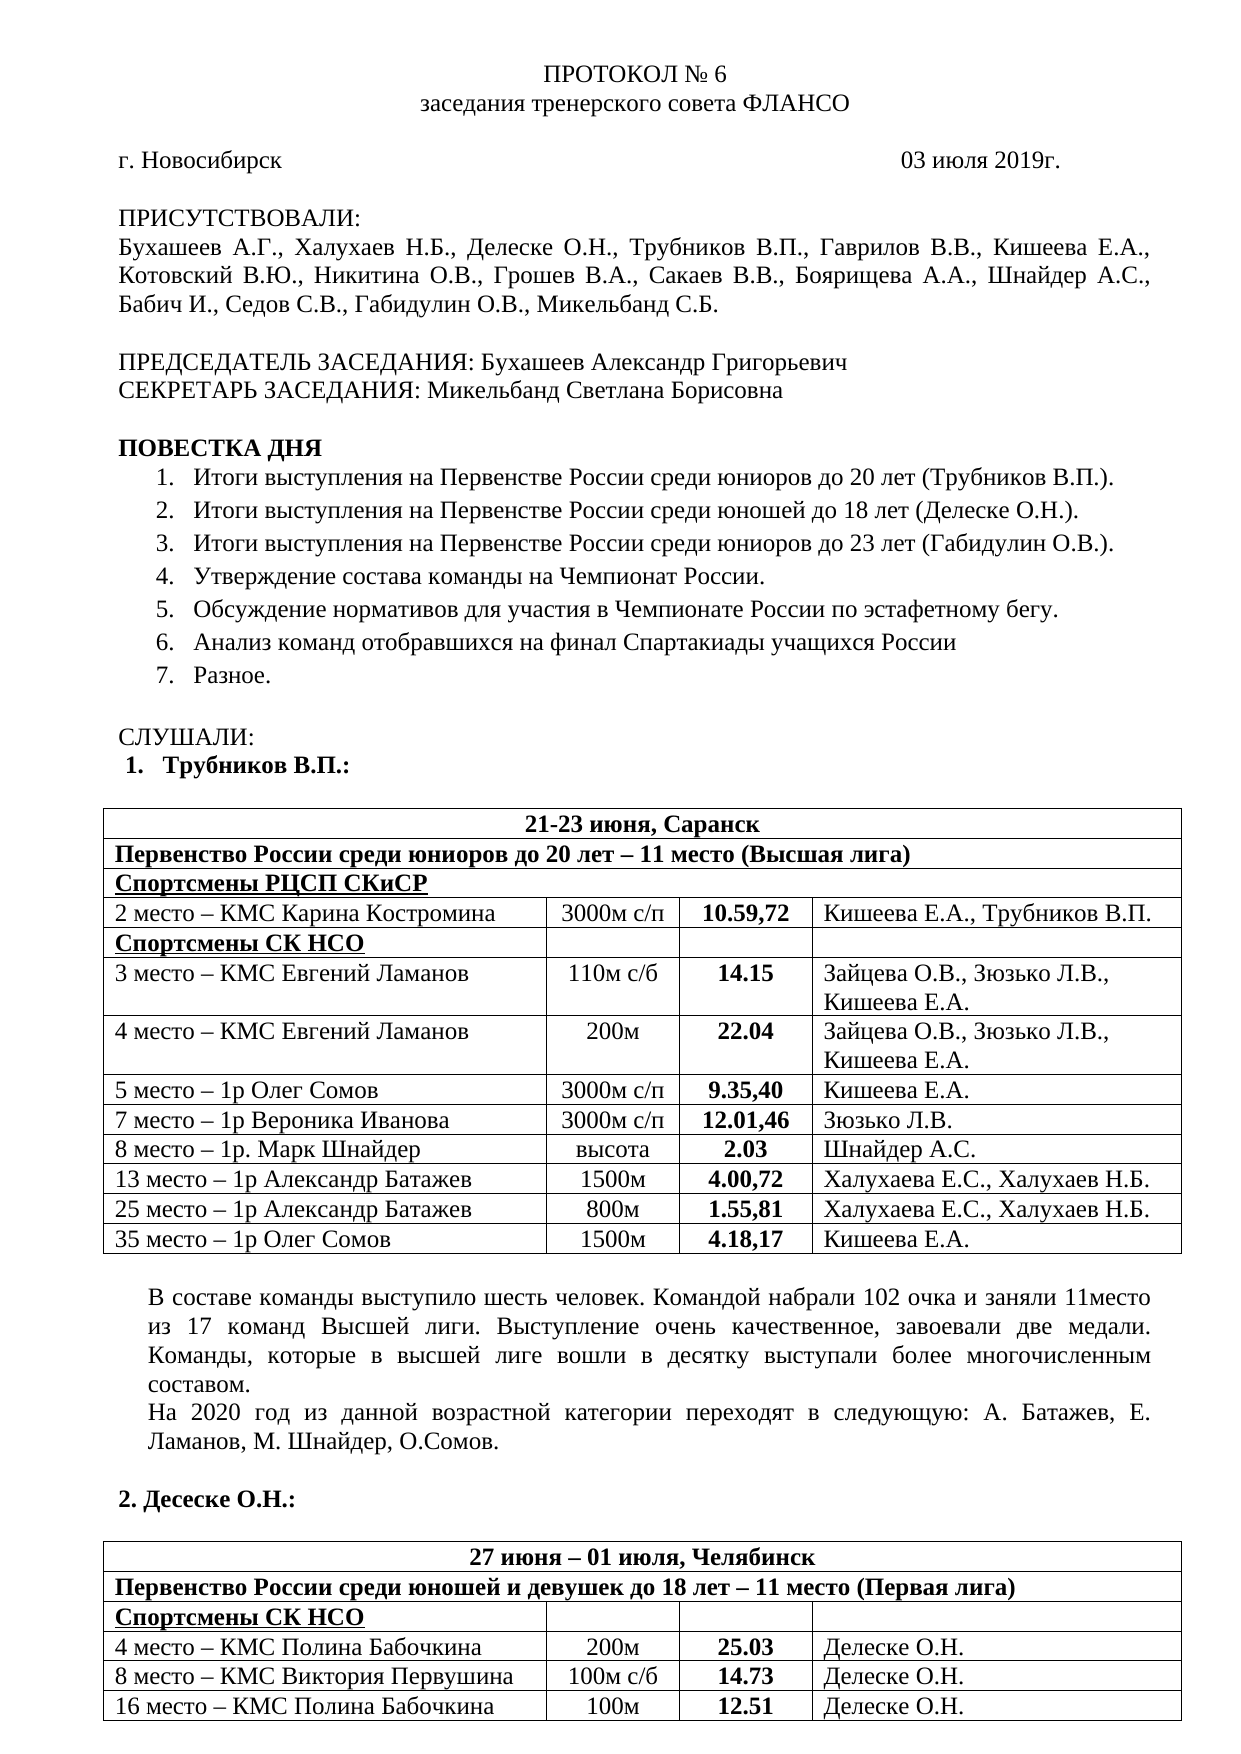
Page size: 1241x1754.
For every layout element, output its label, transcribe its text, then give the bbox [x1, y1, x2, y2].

table_cell 4 место – КМС Евгений Ламанов [104, 1016, 546, 1074]
list Трубников В.П.: [125, 750, 1152, 779]
table_cell Делеске О.Н. [813, 1632, 1181, 1660]
table_cell 100м с/б [547, 1661, 679, 1690]
table_cell 35 место – 1р Олег Сомов [104, 1224, 546, 1253]
table_cell 14.73 [680, 1661, 812, 1690]
table_cell 7 место – 1р Вероника Иванова [104, 1105, 546, 1133]
table_cell 3 место – КМС Евгений Ламанов [104, 958, 546, 1015]
table_cell 200м [547, 1016, 679, 1074]
table_cell Делеске О.Н. [813, 1661, 1181, 1690]
table_cell [680, 1602, 812, 1631]
table_cell Халухаева Е.С., Халухаев Н.Б. [813, 1194, 1181, 1223]
table_cell Делеске О.Н. [813, 1691, 1181, 1720]
table_cell 14.15 [680, 958, 812, 1015]
table_cell 9.35,40 [680, 1075, 812, 1104]
table_cell 5 место – 1р Олег Сомов [104, 1075, 546, 1104]
table_cell [547, 928, 679, 957]
table_header 27 июня – 01 июля, Челябинск [104, 1542, 1181, 1571]
list Утверждение состава команды на Чемпионат России. [156, 561, 1152, 589]
table_cell 1500м [547, 1164, 679, 1193]
table_cell 3000м с/п [547, 898, 679, 927]
table_cell Шнайдер А.С. [813, 1135, 1181, 1163]
table_cell 2 место – КМС Карина Костромина [104, 898, 546, 927]
table_cell 800м [547, 1194, 679, 1223]
text В составе команды выступило шесть человек. Командой набрали 102 очка и заняли 11место из 17 команд Высшей лиги. Выступление очень качественное, завоевали две медали. Команды, которые в высшей лиге вошли в десятку выступали более многочисленным составом. [148, 1282, 1152, 1397]
table_cell 16 место – КМС Полина Бабочкина [104, 1691, 546, 1720]
table_cell Зайцева О.В., Зюзько Л.В., Кишеева Е.А. [813, 958, 1181, 1015]
table_cell Кишеева Е.А., Трубников В.П. [813, 898, 1181, 927]
title ПРОТОКОЛ № 6 [118, 59, 1152, 88]
table_cell Спортсмены СК НСО [104, 928, 546, 957]
table_cell 25.03 [680, 1632, 812, 1660]
table_cell 3000м с/п [547, 1075, 679, 1104]
text 2. Десеске О.Н.: [118, 1484, 1152, 1512]
text На 2020 год из данной возрастной категории переходят в следующую: А. Батажев, Е. Ламанов, М. Шнайдер, О.Сомов. [148, 1397, 1152, 1455]
table_cell 4.00,72 [680, 1164, 812, 1193]
table_cell 1.55,81 [680, 1194, 812, 1223]
table_header 21-23 июня, Саранск [104, 809, 1181, 838]
table_cell 110м с/б [547, 958, 679, 1015]
text ПОВЕСТКА ДНЯ [118, 433, 1152, 462]
table_cell Кишеева Е.А. [813, 1224, 1181, 1253]
list Итоги выступления на Первенстве России среди юниоров до 23 лет (Габидулин О.В.). [156, 528, 1152, 556]
text г. Новосибирск 03 июля 2019г. [118, 145, 1152, 174]
table_cell 8 место – 1р. Марк Шнайдер [104, 1135, 546, 1163]
table_cell Кишеева Е.А. [813, 1075, 1181, 1104]
table_cell Халухаева Е.С., Халухаев Н.Б. [813, 1164, 1181, 1193]
table_cell Зайцева О.В., Зюзько Л.В., Кишеева Е.А. [813, 1016, 1181, 1074]
list Итоги выступления на Первенстве России среди юниоров до 20 лет (Трубников В.П.). [156, 462, 1152, 490]
table_cell 13 место – 1р Александр Батажев [104, 1164, 546, 1193]
table_cell 4.18,17 [680, 1224, 812, 1253]
text заседания тренерского совета ФЛАНСО [118, 88, 1152, 117]
text Бухашеев А.Г., Халухаев Н.Б., Делеске О.Н., Трубников В.П., Гаврилов В.В., Кишеева Е.А., Котовский В.Ю., Никитина О.В., Грошев В.А., Сакаев В.В., Боярищева А.А., Шнайдер А.С., Бабич И., Седов С.В., Габидулин О.В., Микельбанд С.Б. [118, 232, 1152, 318]
table_cell [813, 1602, 1181, 1631]
list Обсуждение нормативов для участия в Чемпионате России по эстафетному бегу. [156, 594, 1152, 622]
table_cell Зюзько Л.В. [813, 1105, 1181, 1133]
text ПРИСУТСТВОВАЛИ: [118, 203, 1152, 232]
table_cell 200м [547, 1632, 679, 1660]
table_cell 12.01,46 [680, 1105, 812, 1133]
table_cell [547, 1602, 679, 1631]
table_cell 2.03 [680, 1135, 812, 1163]
text ПРЕДСЕДАТЕЛЬ ЗАСЕДАНИЯ: Бухашеев Александр Григорьевич [118, 347, 1152, 375]
text СЕКРЕТАРЬ ЗАСЕДАНИЯ: Микельбанд Светлана Борисовна [118, 375, 1152, 404]
table_cell Первенство России среди юниоров до 20 лет – 11 место (Высшая лига) [104, 839, 1181, 867]
table_cell Спортсмены СК НСО [104, 1602, 546, 1631]
table_cell 1500м [547, 1224, 679, 1253]
table_cell 22.04 [680, 1016, 812, 1074]
table_cell Первенство России среди юношей и девушек до 18 лет – 11 место (Первая лига) [104, 1572, 1181, 1601]
table_cell [680, 928, 812, 957]
table_cell 100м [547, 1691, 679, 1720]
table_cell 3000м с/п [547, 1105, 679, 1133]
table_cell высота [547, 1135, 679, 1163]
table_cell 4 место – КМС Полина Бабочкина [104, 1632, 546, 1660]
table_cell 12.51 [680, 1691, 812, 1720]
table_cell Спортсмены РЦСП СКиСР [104, 869, 1181, 897]
list Итоги выступления на Первенстве России среди юношей до 18 лет (Делеске О.Н.). [156, 495, 1152, 523]
table_cell 8 место – КМС Виктория Первушина [104, 1661, 546, 1690]
table_cell 25 место – 1р Александр Батажев [104, 1194, 546, 1223]
text СЛУШАЛИ: [118, 722, 1152, 750]
table_cell [813, 928, 1181, 957]
list Анализ команд отобравшихся на финал Спартакиады учащихся России [156, 627, 1152, 656]
list Разное. [156, 660, 1152, 688]
table_cell 10.59,72 [680, 898, 812, 927]
